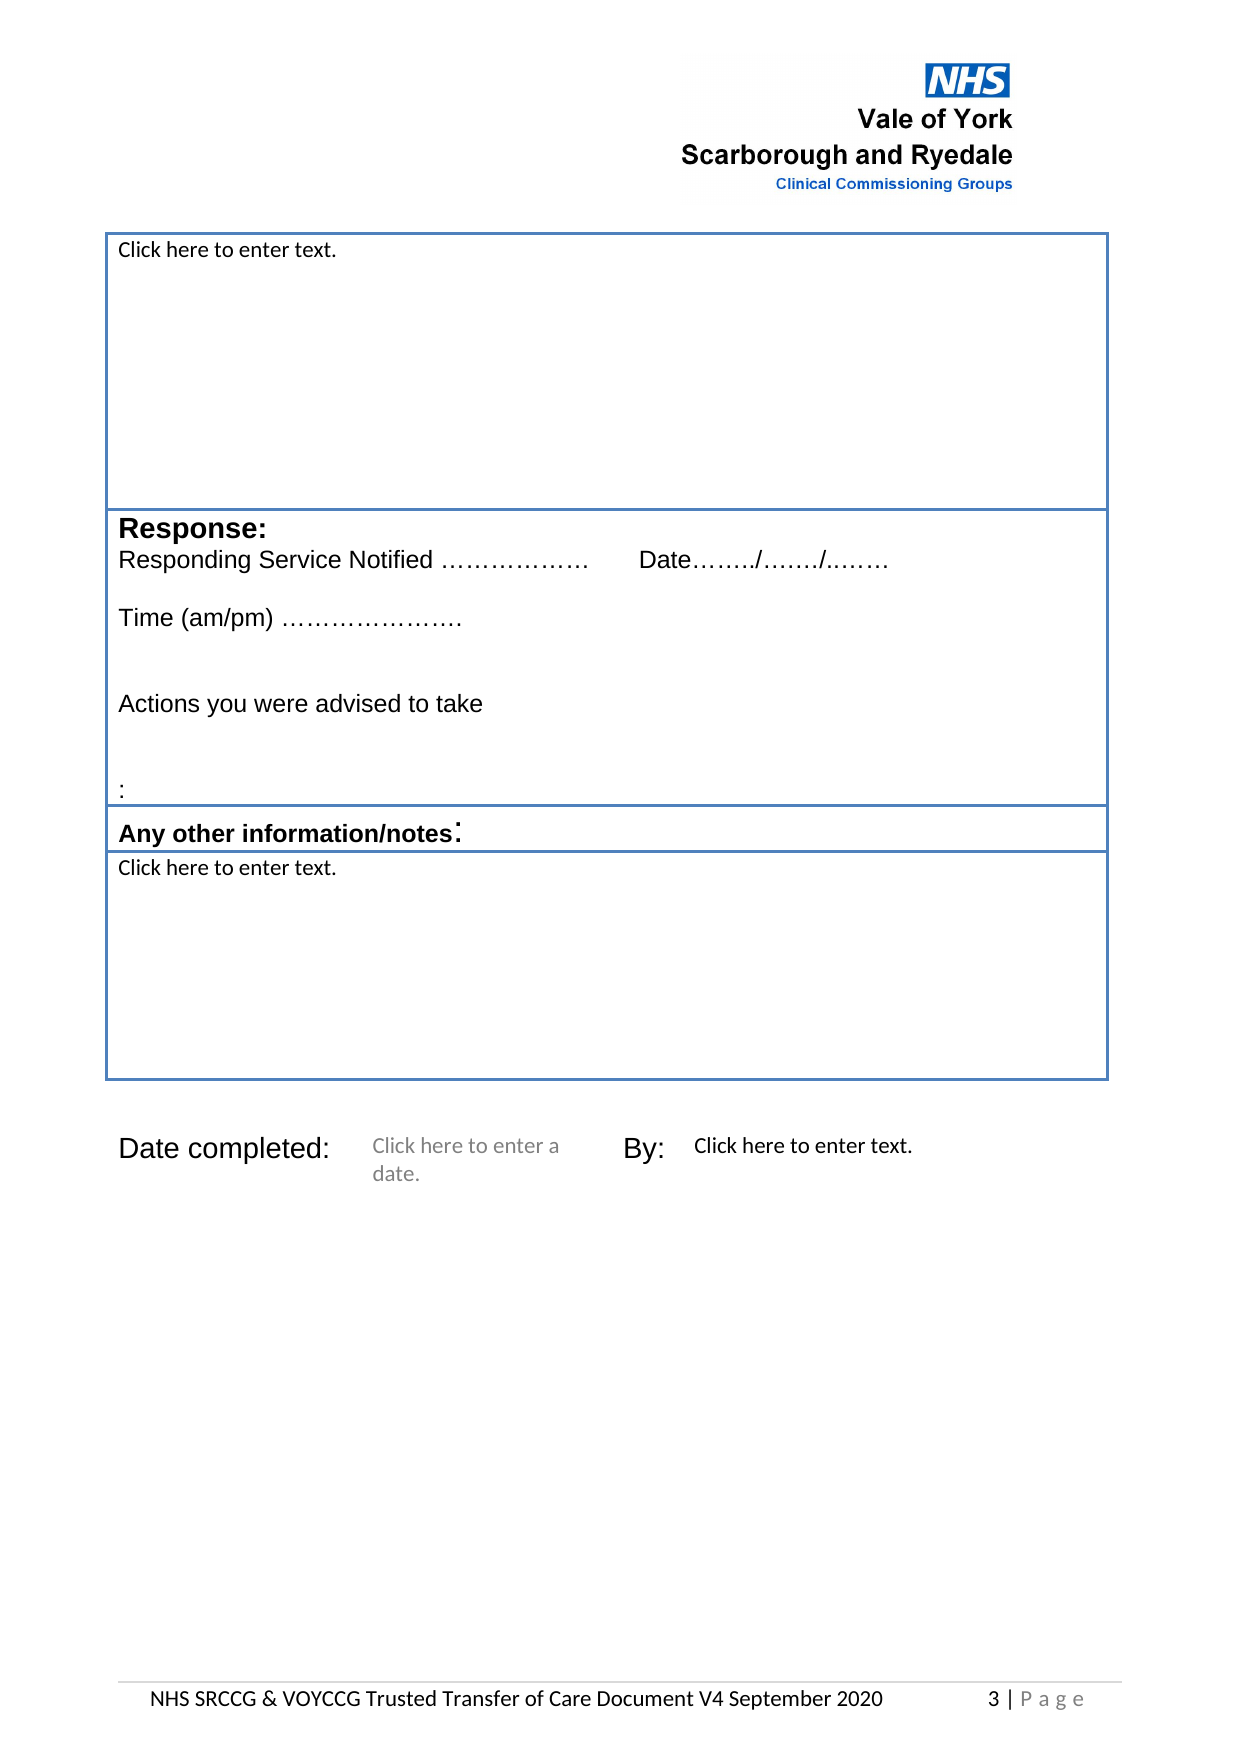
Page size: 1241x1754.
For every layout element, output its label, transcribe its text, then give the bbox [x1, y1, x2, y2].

picture [680, 53, 1017, 205]
table_header Date completed: [107, 1131, 361, 1220]
table_header By: [612, 1131, 683, 1220]
table_cell Any other information/notes: [108, 807, 1106, 850]
table_cell Response: Responding Service Notified ……………… Date……../….…/..…… Time (am/pm) …………………. Actions you were advised to take : [108, 511, 1106, 804]
table_header [361, 1131, 612, 1220]
